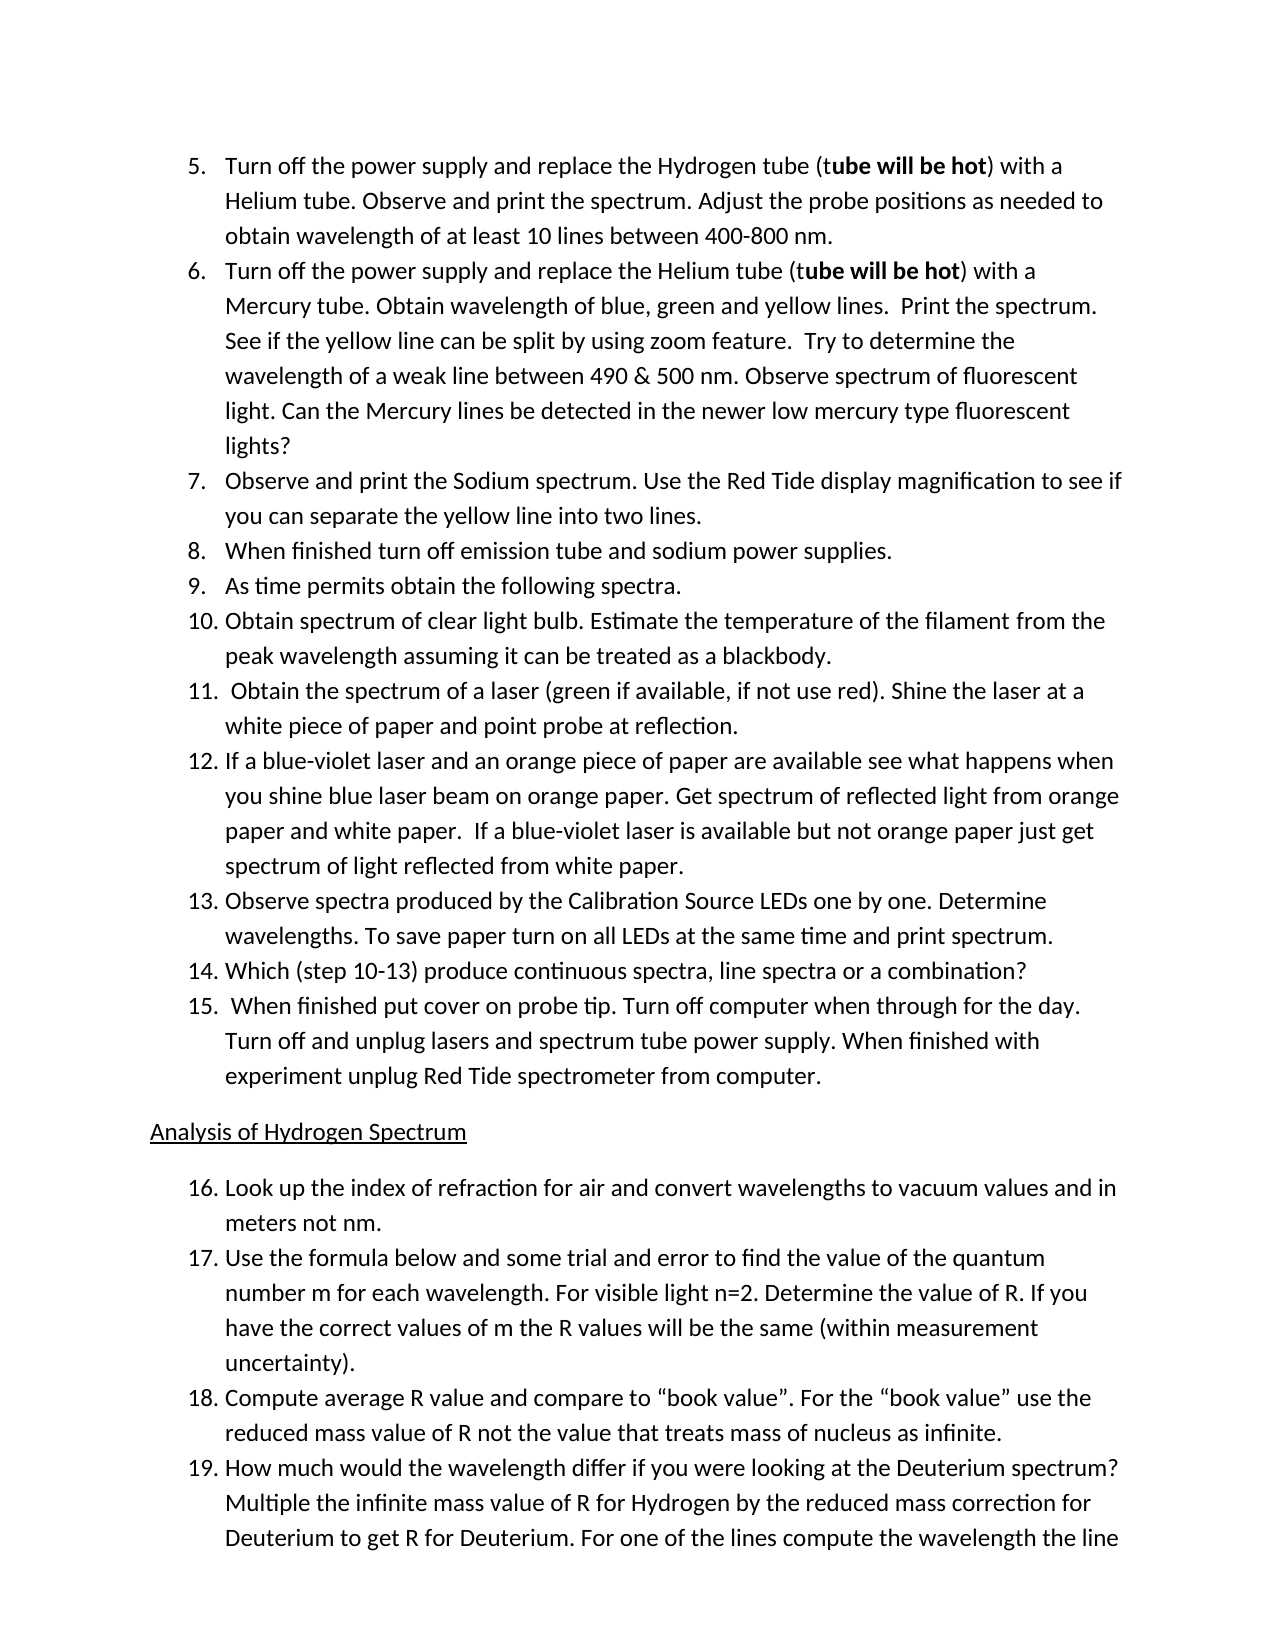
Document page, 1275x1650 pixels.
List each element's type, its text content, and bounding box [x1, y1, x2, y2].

list If a blue-violet laser and an orange piece of paper are available see what happens when you shine blue laser beam on orange paper. Get spectrum of reflected light from orange paper and white paper. If a blue-violet laser is available but not orange paper just get spectrum of light reflected from white paper. [187, 745, 1125, 881]
list Turn off the power supply and replace the Hydrogen tube (tube will be hot) with a Helium tube. Observe and print the spectrum. Adjust the probe positions as needed to obtain wavelength of at least 10 lines between 400-800 nm. [187, 150, 1125, 251]
list When finished put cover on probe tip. Turn off computer when through for the day. Turn off and unplug lasers and spectrum tube power supply. When finished with experiment unplug Red Tide spectrometer from computer. [187, 990, 1125, 1091]
list When finished turn off emission tube and sodium power supplies. [187, 535, 1125, 566]
list Obtain spectrum of clear light bulb. Estimate the temperature of the filament from the peak wavelength assuming it can be treated as a blackbody. [187, 605, 1125, 671]
list Observe spectra produced by the Calibration Source LEDs one by one. Determine wavelengths. To save paper turn on all LEDs at the same time and print spectrum. [187, 885, 1125, 951]
list Obtain the spectrum of a laser (green if available, if not use red). Shine the laser at a white piece of paper and point probe at reflection. [187, 675, 1125, 741]
list Look up the index of refraction for air and convert wavelengths to vacuum values and in meters not nm. [187, 1172, 1125, 1237]
list Observe and print the Sodium spectrum. Use the Red Tide display magnification to see if you can separate the yellow line into two lines. [187, 465, 1125, 531]
list Turn off the power supply and replace the Helium tube (tube will be hot) with a Mercury tube. Obtain wavelength of blue, green and yellow lines. Print the spectrum. See if the yellow line can be split by using zoom feature. Try to determine the wavelength of a weak line between 490 & 500 nm. Observe spectrum of fluorescent light. Can the Mercury lines be detected in the newer low mercury type fluorescent lights? [187, 255, 1125, 461]
list Use the formula below and some trial and error to find the value of the quantum number m for each wavelength. For visible light n=2. Determine the value of R. If you have the correct values of m the R values will be the same (within measurement uncertainty). [187, 1242, 1125, 1377]
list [187, 1452, 1125, 1552]
list Compute average R value and compare to “book value”. For the “book value” use the reduced mass value of R not the value that treats mass of nucleus as infinite. [187, 1382, 1125, 1447]
list As time permits obtain the following spectra. [187, 570, 1125, 601]
list Which (step 10-13) produce continuous spectra, line spectra or a combination? [187, 955, 1125, 986]
text Analysis of Hydrogen Spectrum [150, 1116, 1125, 1146]
